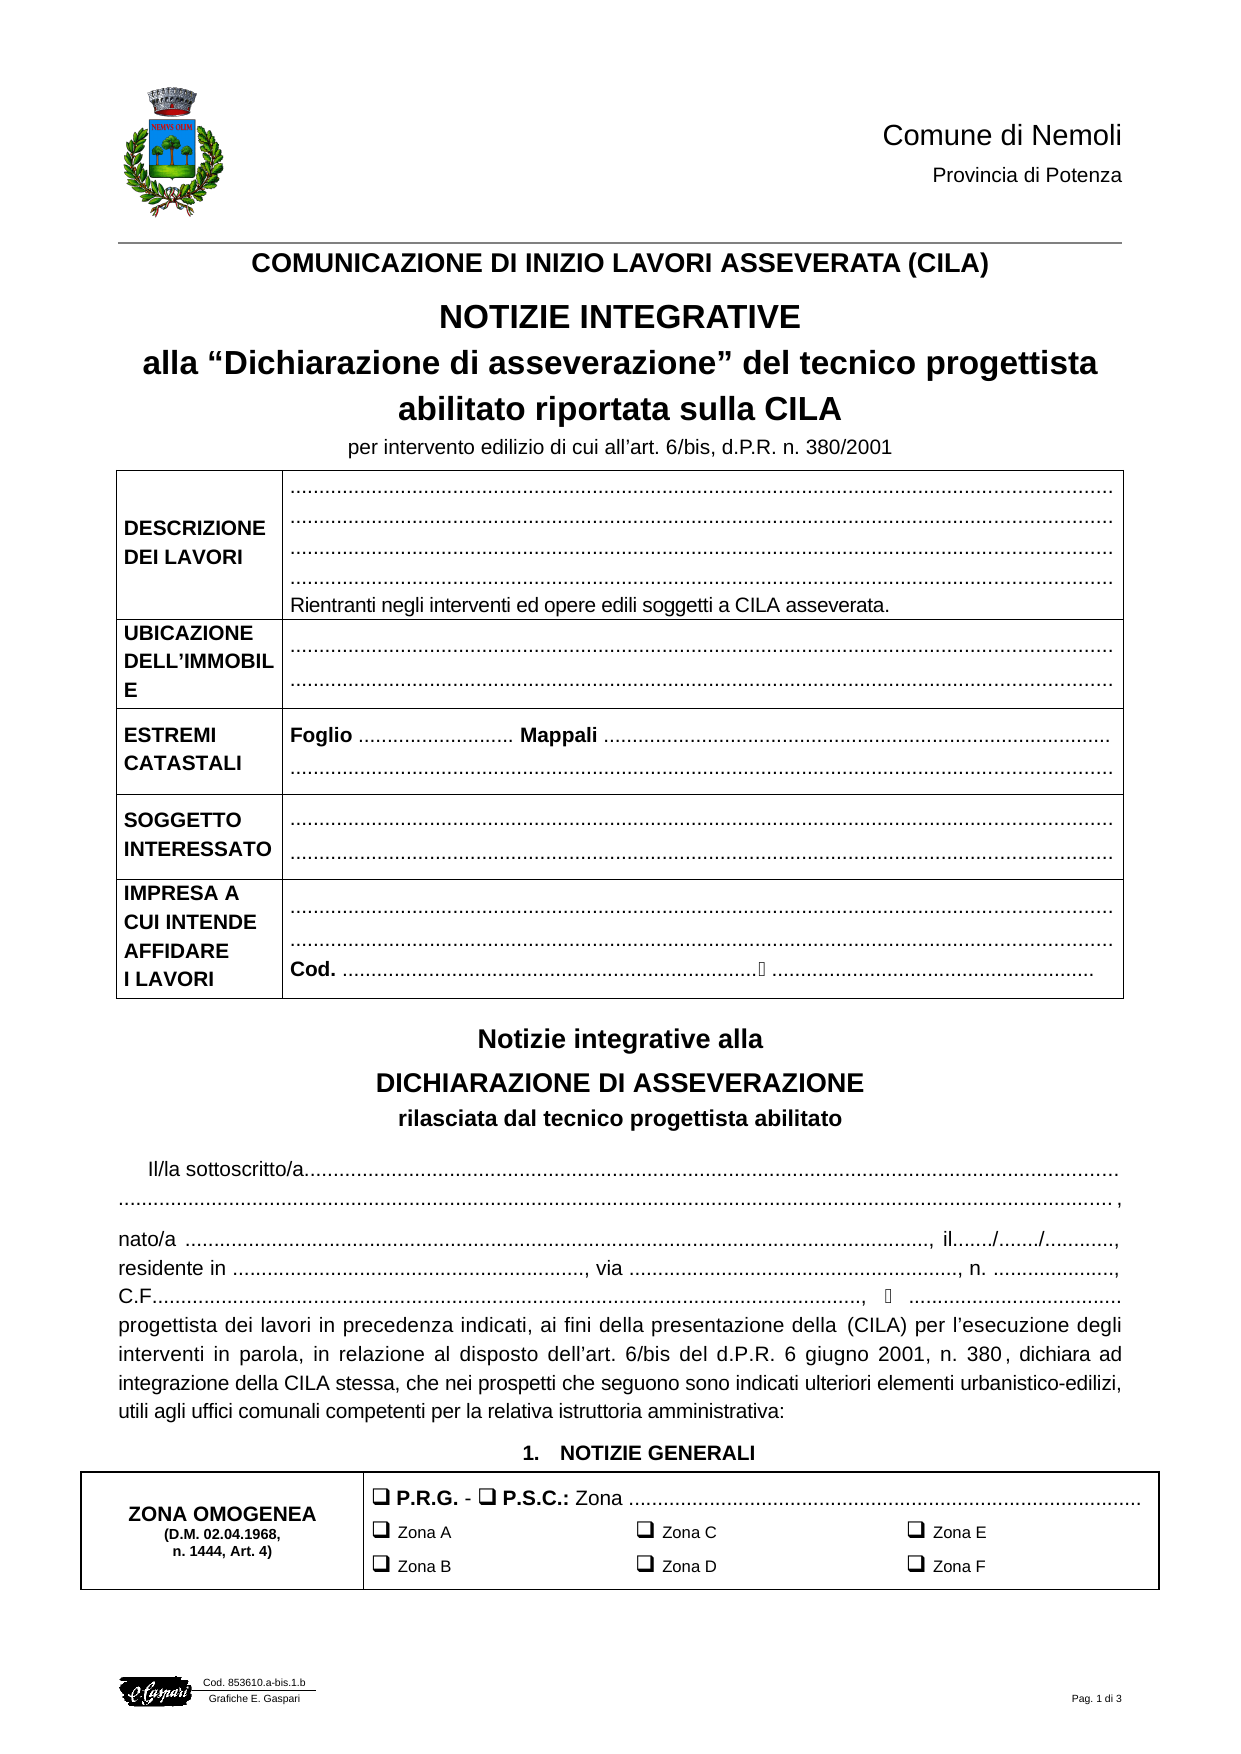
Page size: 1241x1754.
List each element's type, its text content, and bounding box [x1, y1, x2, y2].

text Notizie integrative alla [118, 1023, 1122, 1055]
text Il/la sottoscritto/a , [118, 1157, 1122, 1209]
title NOTIZIE INTEGRATIVE [118, 297, 1122, 335]
text DICHIARAZIONE DI ASSEVERAZIONE [118, 1067, 1122, 1098]
list NOTIZIE GENERALI [156, 1441, 1122, 1464]
title per intervento edilizio di cui all’art. 6/bis, d.P.R. n. 380/2001 [118, 435, 1122, 459]
text Comune di Nemoli [224, 118, 1122, 152]
table_cell [283, 620, 1123, 707]
picture [118, 1675, 192, 1707]
table_header ZONA OMOGENEA (D.M. 02.04.1968, n. 1444, Art. 4) [82, 1473, 363, 1589]
text Provincia di Potenza [224, 163, 1122, 187]
table_cell Foglio ........................... Mappali ........................................................................................ [283, 709, 1123, 794]
title alla “Dichiarazione di asseverazione” del tecnico progettista abilitato riportata sulla CILA [118, 343, 1122, 427]
title COMUNICAZIONE DI INIZIO LAVORI ASSEVERATA (CILA) [103, 247, 1137, 278]
table_cell UBICAZIONE DELL’IMMOBILE [117, 620, 282, 707]
text nato/a ................................................................................................................................., il......./......./............, residente in ............................................................., via ........................................................., n. ....................., C.F..........................................................................................................................., ..................................... progettista dei lavori in precedenza indicati, ai fini della presentazione della (CILA) per l’esecuzione degli interventi in parola, in relazione al disposto dell’art. 6/bis del d.P.R. 6 giugno 2001, n. 380, dichiara ad integrazione della CILA stessa, che nei prospetti che seguono sono indicati ulteriori elementi urbanistico-edilizi, utili agli uffici comunali competenti per la relativa istruttoria amministrativa: [118, 1227, 1122, 1423]
text rilasciata dal tecnico progettista abilitato [118, 1105, 1122, 1131]
table_cell [283, 795, 1123, 878]
table_cell IMPRESA A CUI INTENDE AFFIDARE I LAVORI [117, 880, 282, 997]
table_header Rientranti negli interventi ed opere edili soggetti a CILA asseverata. [283, 471, 1123, 619]
table_cell SOGGETTO INTERESSATO [117, 795, 282, 878]
table_cell ESTREMI CATASTALI [117, 709, 282, 794]
picture [122, 87, 224, 219]
table_header P.R.G. - P.S.C.: Zona ......................................................................................... Zona A Zona C Zona E Zona B Zona D Zona F [364, 1473, 1158, 1589]
table_header DESCRIZIONE DEI LAVORI [117, 471, 282, 619]
table_cell Cod. ........................................................................ ........................................................ [283, 880, 1123, 997]
